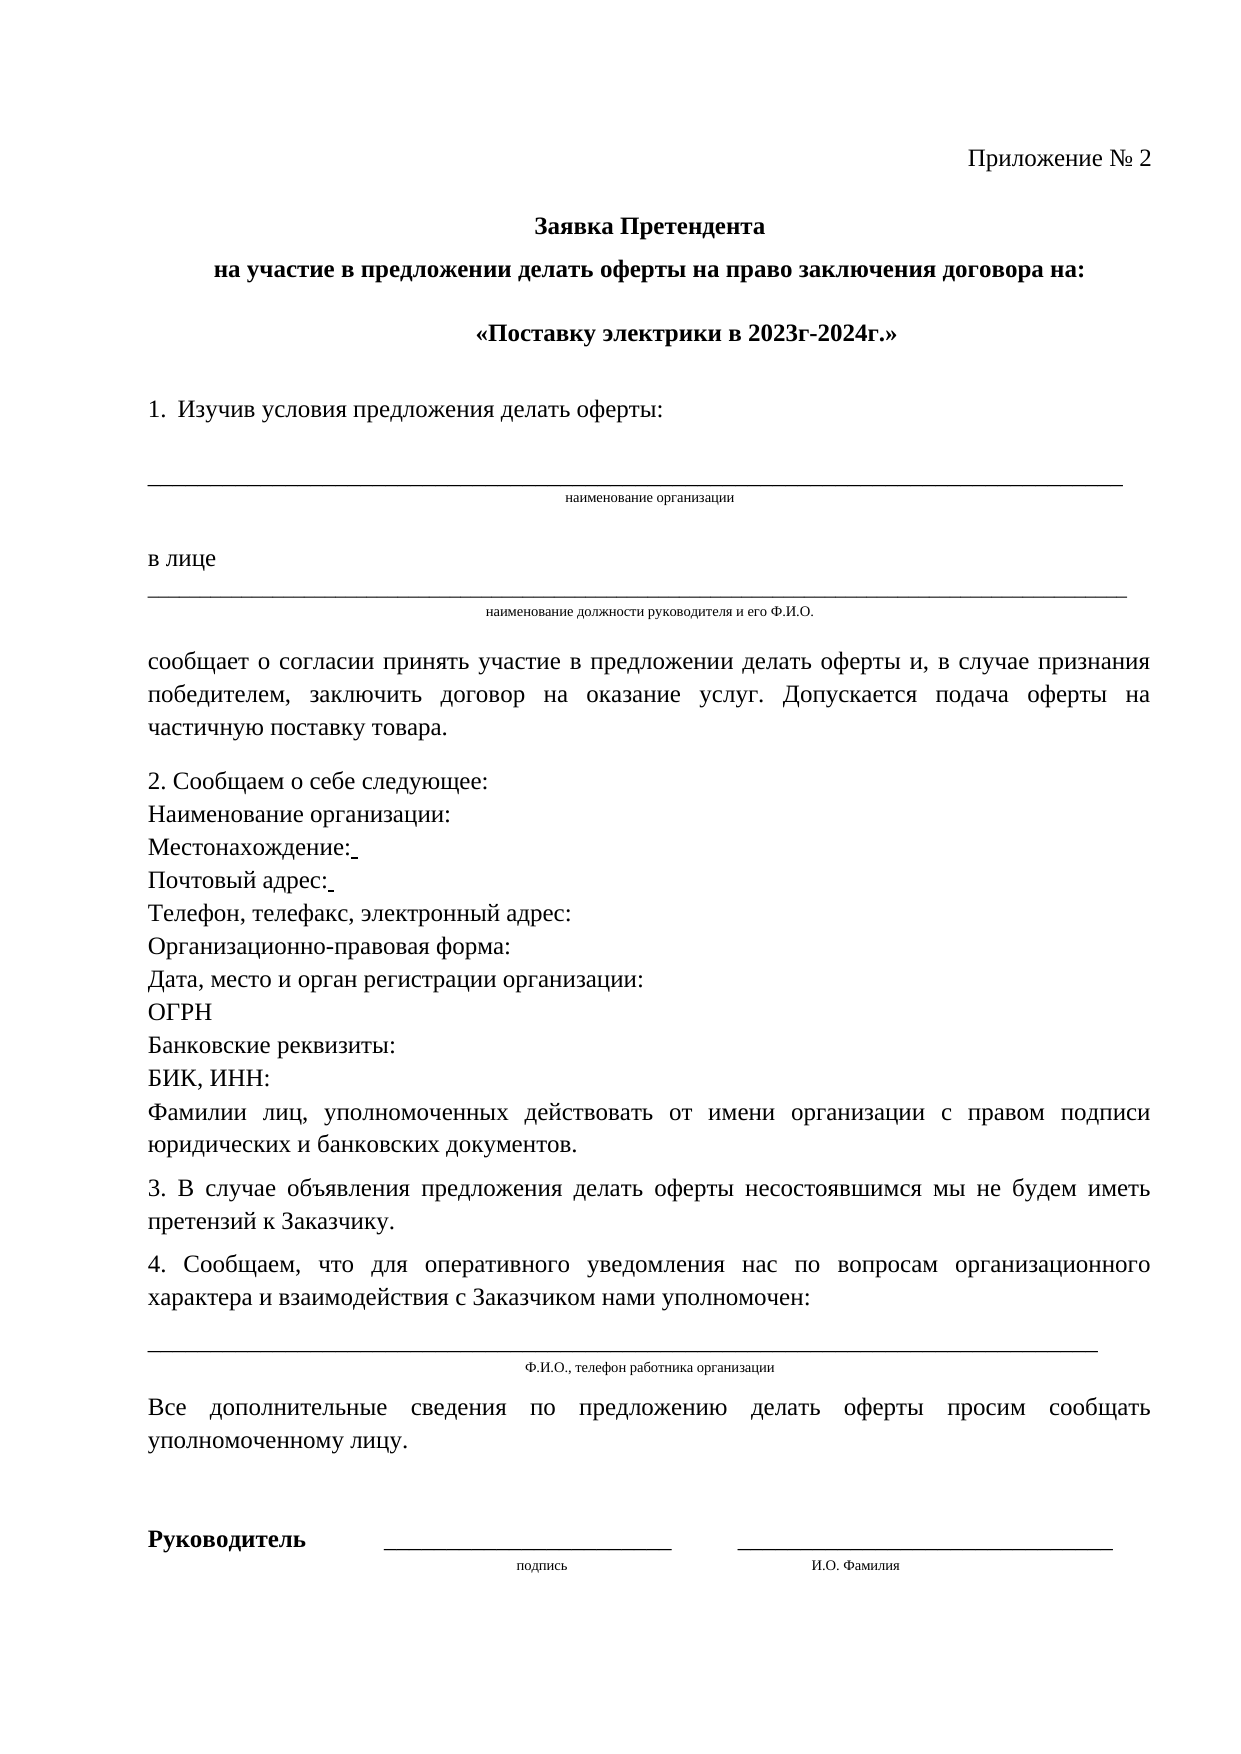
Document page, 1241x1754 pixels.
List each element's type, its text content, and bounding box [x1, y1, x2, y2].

text Фамилии лиц, уполномоченных действовать от имени организации с правом подписи юридических и банковских документов. [148, 1097, 1152, 1158]
text наименование организации [148, 489, 1152, 518]
text ____________________________________________________________________________ [148, 1326, 1152, 1355]
text наименование должности руководителя и его Ф.И.О. [148, 603, 1152, 632]
text Дата, место и орган регистрации организации: [148, 964, 1152, 993]
text Приложение № 2 [148, 143, 1152, 172]
text подпись И.О. Фамилия [443, 1557, 1152, 1586]
text БИК, ИНН: [148, 1063, 1152, 1092]
text Ф.И.О., телефон работника организации [148, 1359, 1152, 1388]
text ______________________________________________________________________________ [148, 461, 1152, 489]
text Руководитель _______________________ ______________________________ [148, 1524, 1152, 1553]
text Телефон, телефакс, электронный адрес: [148, 898, 1152, 927]
text Банковские реквизиты: [148, 1031, 1152, 1059]
text ОГРН [148, 997, 1152, 1026]
text 4. Сообщаем, что для оперативного уведомления нас по вопросам организационного характера и взаимодействия с Заказчиком нами уполномочен: [148, 1249, 1152, 1311]
text сообщает о согласии принять участие в предложении делать оферты и, в случае признания победителем, заключить договор на оказание услуг. Допускается подача оферты на частичную поставку товара. [148, 646, 1152, 741]
text 2. Сообщаем о себе следующее: [148, 766, 1152, 795]
text в лице ______________________________________________________________________________________________ [148, 543, 1152, 599]
text Все дополнительные сведения по предложению делать оферты просим сообщать уполномоченному лицу. [148, 1392, 1152, 1454]
text Организационно-правовая форма: [148, 931, 1152, 960]
text 3. В случае объявления предложения делать оферты несостоявшимся мы не будем иметь претензий к Заказчику. [148, 1173, 1152, 1235]
text Наименование организации: [148, 799, 1152, 828]
text Почтовый адрес: [148, 865, 1152, 894]
text «Поставку электрики в 2023г-2024г.» [148, 318, 1152, 347]
list Изучив условия предложения делать оферты: [148, 394, 1152, 423]
text Заявка Претендента на участие в предложении делать оферты на право заключения договора на: [148, 211, 1152, 283]
text Местонахождение: [148, 832, 1152, 861]
